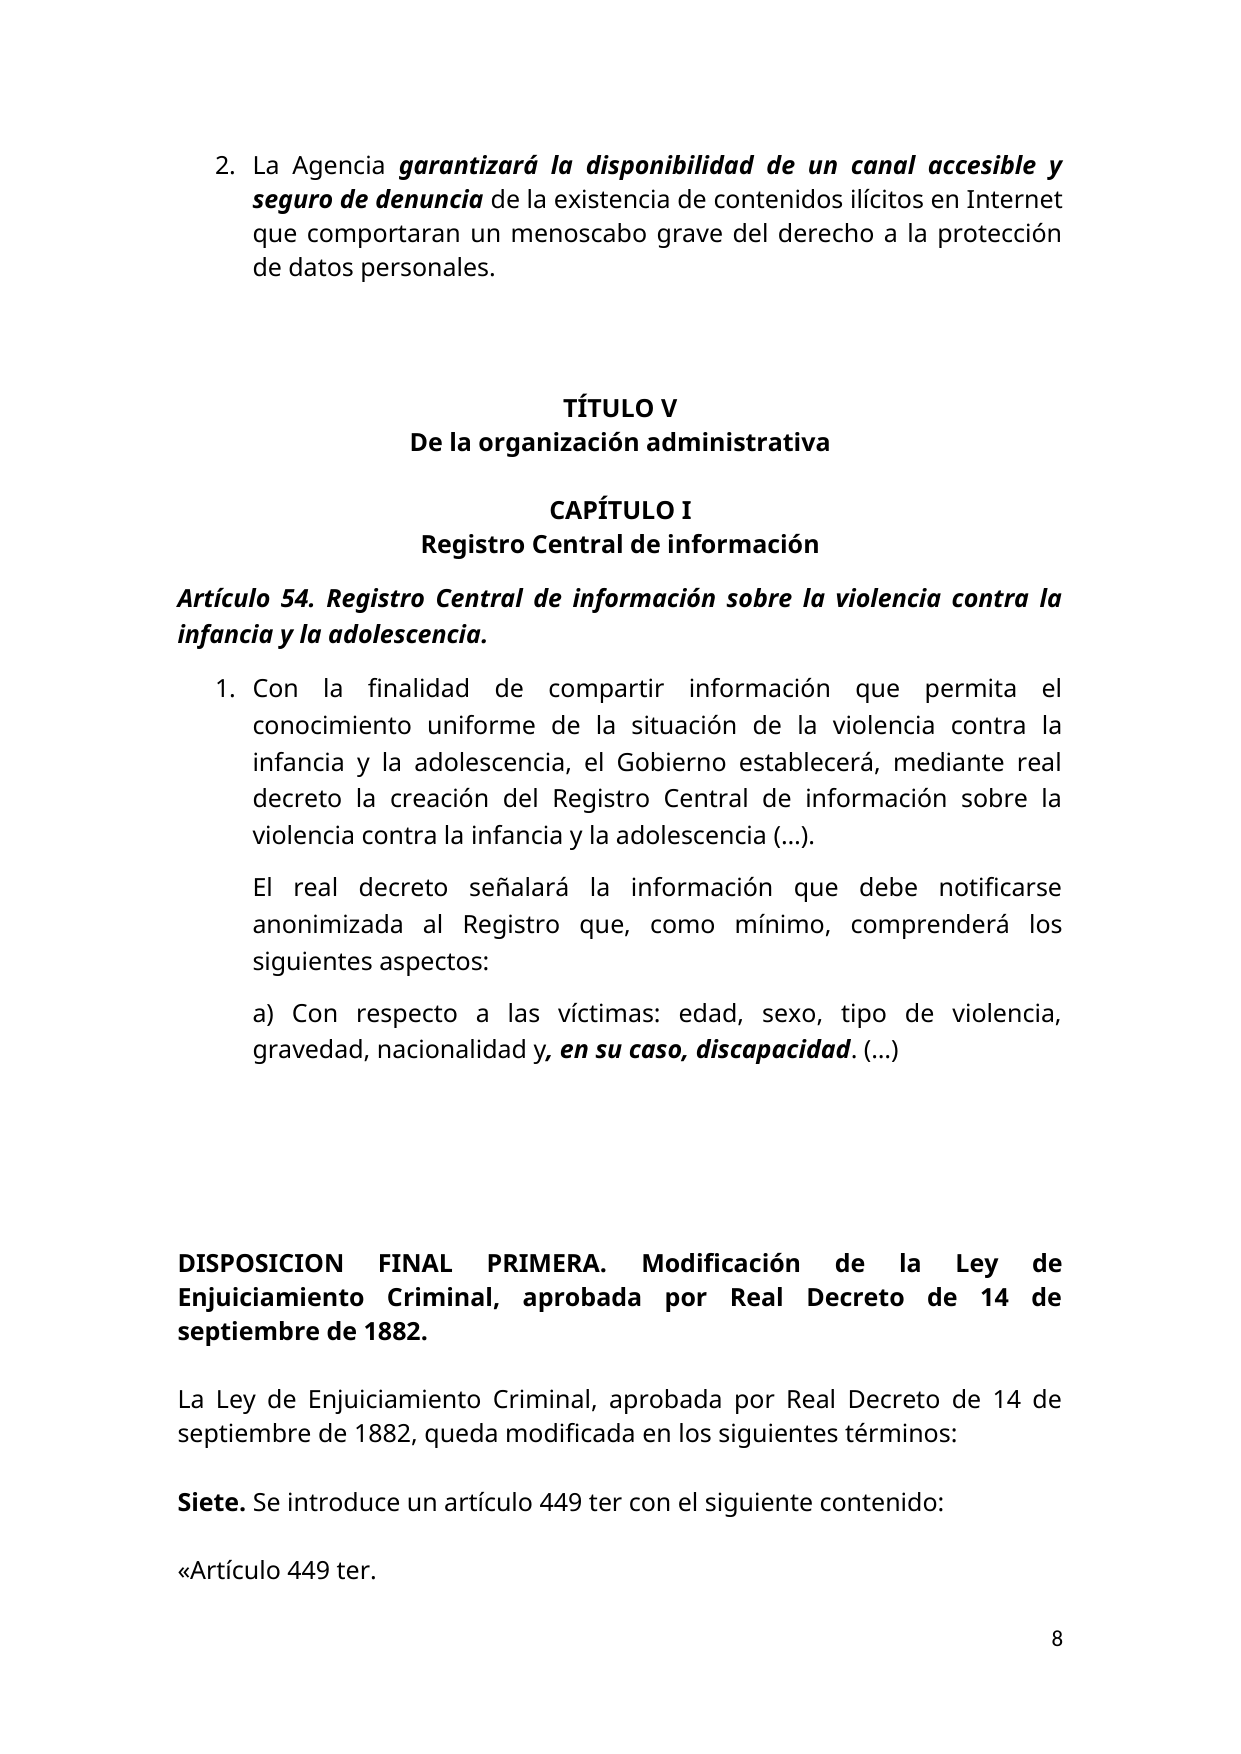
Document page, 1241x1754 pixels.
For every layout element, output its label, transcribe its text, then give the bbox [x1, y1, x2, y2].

text «Artículo 449 ter. [177, 1552, 1063, 1586]
text Artículo 54. Registro Central de información sobre la violencia contra la infancia y la adolescencia. [177, 580, 1063, 651]
list El real decreto señalará la información que debe notificarse anonimizada al Registro que, como mínimo, comprenderá los siguientes aspectos: [252, 870, 1063, 977]
list a) Con respecto a las víctimas: edad, sexo, tipo de violencia, gravedad, nacionalidad y, en su caso, discapacidad. (…) [252, 995, 1063, 1066]
text TÍTULO V [177, 391, 1063, 425]
list La Agencia garantizará la disponibilidad de un canal accesible y seguro de denuncia de la existencia de contenidos ilícitos en Internet que comportaran un menoscabo grave del derecho a la protección de datos personales. [215, 148, 1063, 284]
text Registro Central de información [177, 527, 1063, 561]
text Siete. Se introduce un artículo 449 ter con el siguiente contenido: [177, 1484, 1063, 1518]
text CAPÍTULO I [177, 493, 1063, 527]
text DISPOSICION FINAL PRIMERA. Modificación de la Ley de Enjuiciamiento Criminal, aprobada por Real Decreto de 14 de septiembre de 1882. [177, 1246, 1063, 1348]
text De la organización administrativa [177, 425, 1063, 459]
text La Ley de Enjuiciamiento Criminal, aprobada por Real Decreto de 14 de septiembre de 1882, queda modificada en los siguientes términos: [177, 1382, 1063, 1450]
list Con la finalidad de compartir información que permita el conocimiento uniforme de la situación de la violencia contra la infancia y la adolescencia, el Gobierno establecerá, mediante real decreto la creación del Registro Central de información sobre la violencia contra la infancia y la adolescencia (…). [215, 671, 1063, 852]
